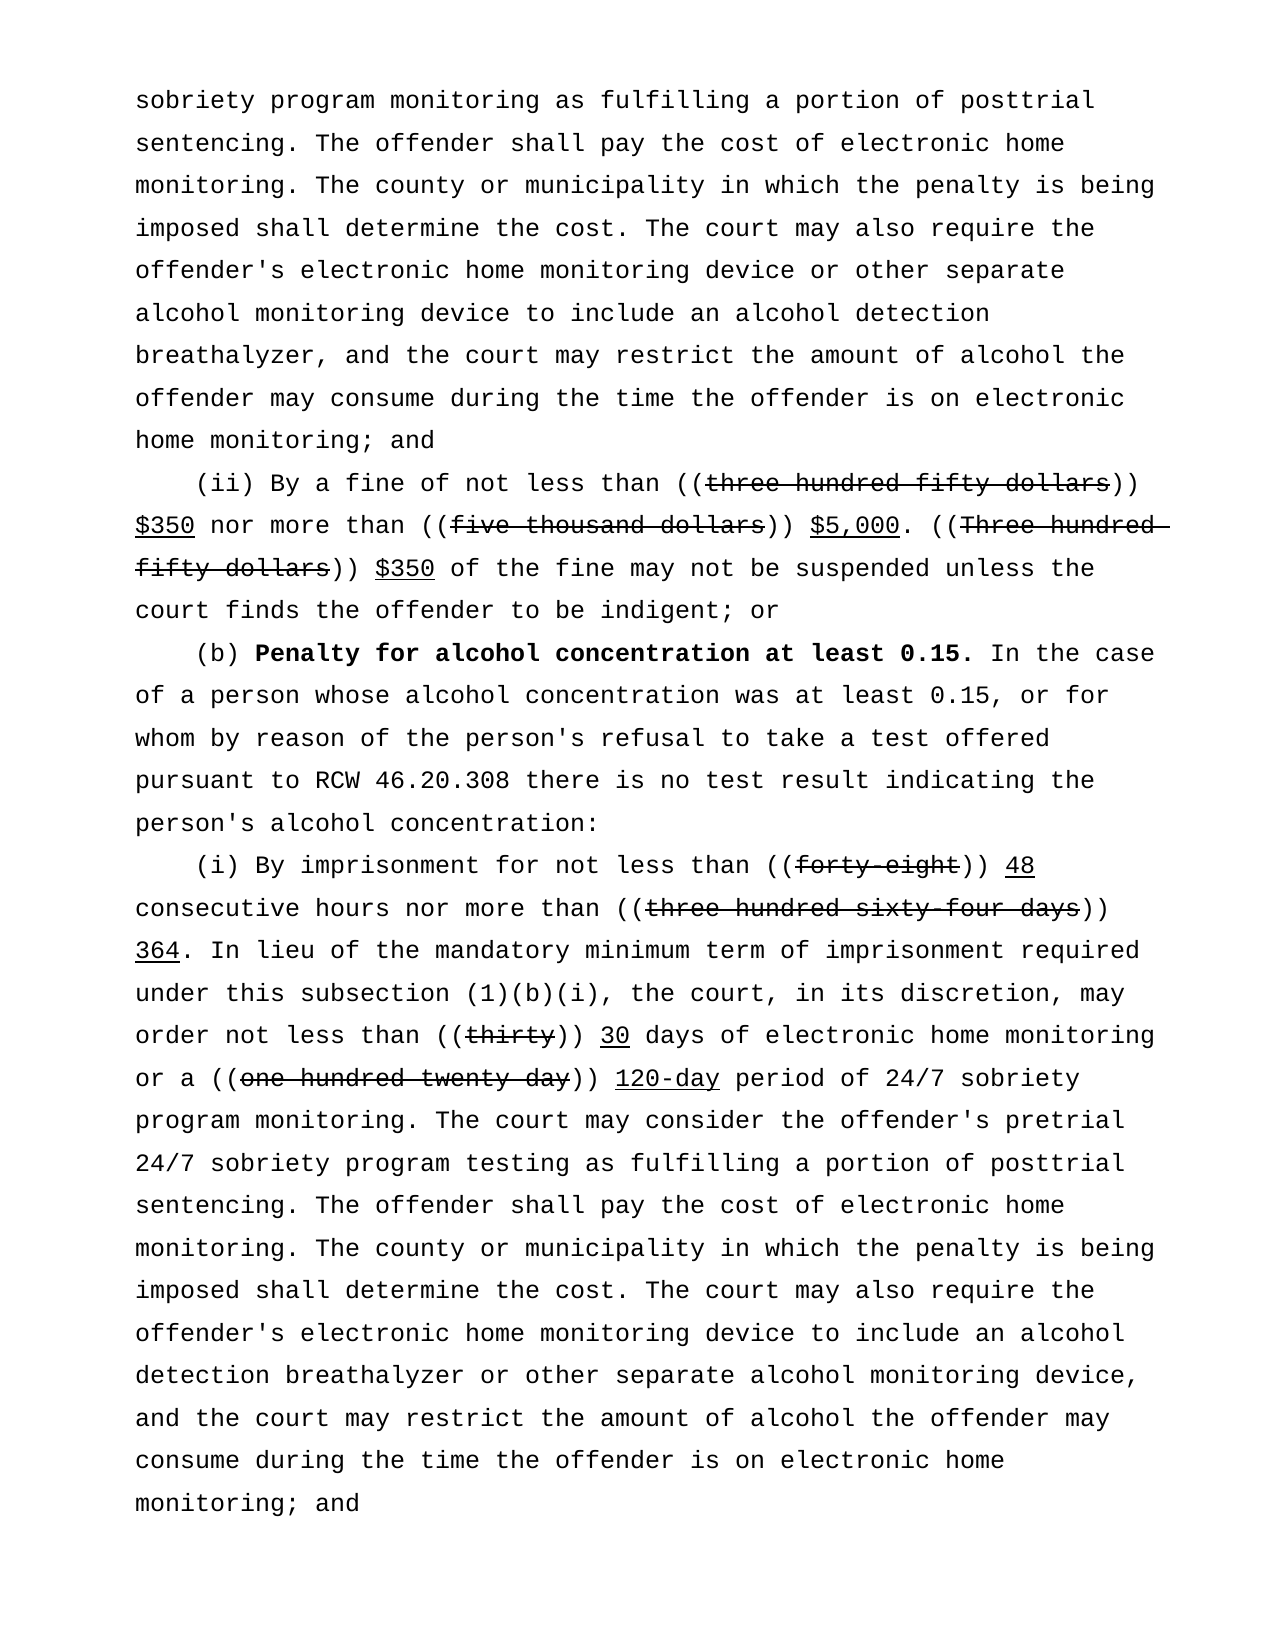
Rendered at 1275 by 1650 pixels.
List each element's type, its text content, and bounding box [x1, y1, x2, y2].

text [135, 75, 1170, 457]
text (b) Penalty for alcohol concentration at least 0.15. In the case of a person whose alcohol concentration was at least 0.15, or for whom by reason of the person's refusal to take a test offered pursuant to RCW 46.20.308 there is no test result indicating the person's alcohol concentration: [135, 627, 1170, 840]
text (i) By imprisonment for not less than ((forty-eight)) 48 consecutive hours nor more than ((three hundred sixty-four days)) 364. In lieu of the mandatory minimum term of imprisonment required under this subsection (1)(b)(i), the court, in its discretion, may order not less than ((thirty)) 30 days of electronic home monitoring or a ((one hundred twenty day)) 120-day period of 24/7 sobriety program monitoring. The court may consider the offender's pretrial 24/7 sobriety program testing as fulfilling a portion of posttrial sentencing. The offender shall pay the cost of electronic home monitoring. The county or municipality in which the penalty is being imposed shall determine the cost. The court may also require the offender's electronic home monitoring device to include an alcohol detection breathalyzer or other separate alcohol monitoring device, and the court may restrict the amount of alcohol the offender may consume during the time the offender is on electronic home monitoring; and [135, 840, 1170, 1520]
text (ii) By a fine of not less than ((three hundred fifty dollars)) $350 nor more than ((five thousand dollars)) $5,000. ((Three hundred fifty dollars)) $350 of the fine may not be suspended unless the court finds the offender to be indigent; or [135, 457, 1170, 627]
